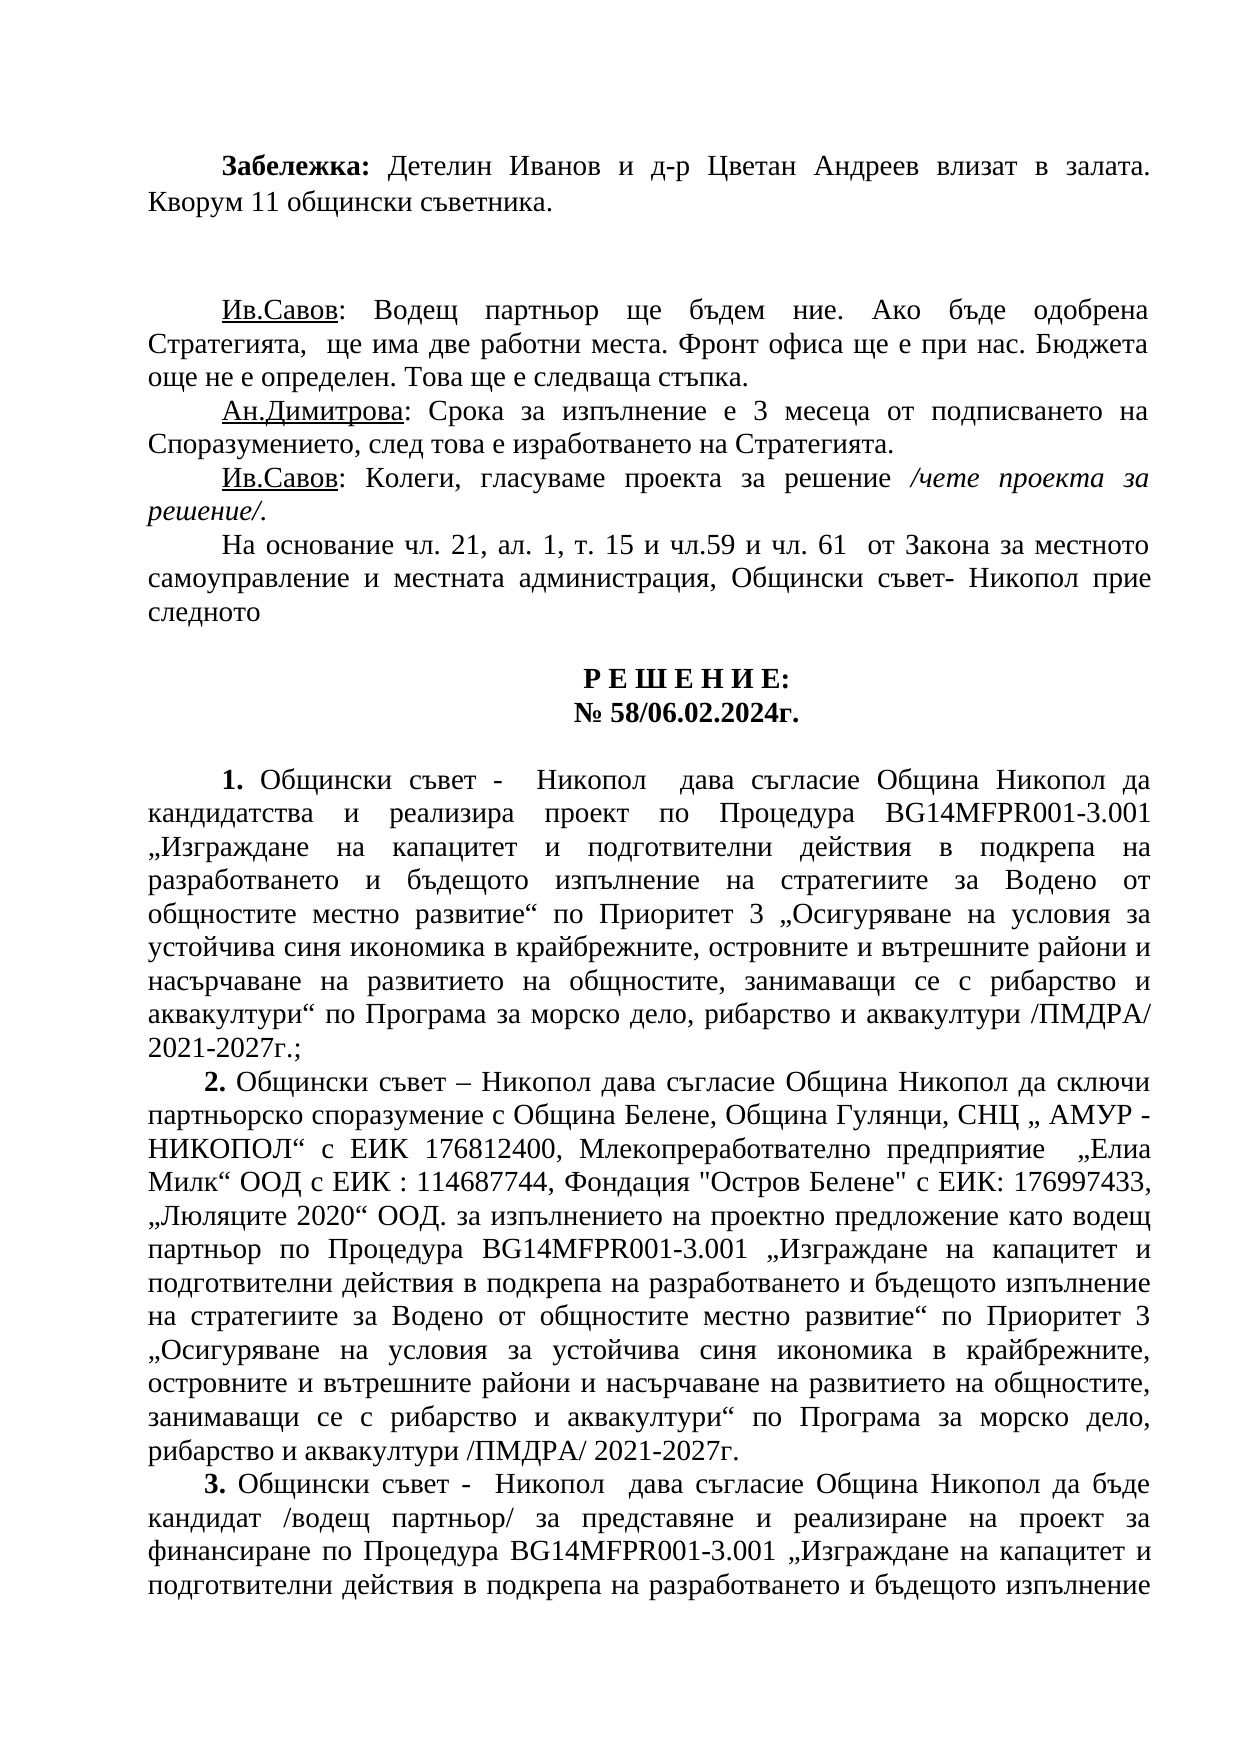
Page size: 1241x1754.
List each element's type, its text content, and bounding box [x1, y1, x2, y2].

text Ив.Савов: Колеги, гласуваме проекта за решение /чете проекта за решение/. [148, 460, 1149, 527]
text Забележка: Детелин Иванов и д-р Цветан Андреев влизат в залата. Кворум 11 общински съветника. [148, 148, 1152, 217]
text Р Е Ш Е Н И Е: [148, 661, 1152, 695]
text Ан.Димитрова: Срока за изпълнение е 3 месеца от подписването на Споразумението, след това е изработването на Стратегията. [148, 393, 1149, 460]
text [148, 1466, 1152, 1600]
text № 58/06.02.2024г. [148, 695, 1152, 728]
text На основание чл. 21, ал. 1, т. 15 и чл.59 и чл. 61 от Закона за местното самоуправление и местната администрация, Общински съвет- Никопол прие следното [148, 527, 1152, 628]
text 1. Общински съвет - Никопол дава съгласие Община Никопол да кандидатства и реализира проект по Процедура BG14MFPR001-3.001 „Изграждане на капацитет и подготвителни действия в подкрепа на разработването и бъдещото изпълнение на стратегиите за Водено от общностите местно развитие“ по Приоритет 3 „Осигуряване на условия за устойчива синя икономика в крайбрежните, островните и вътрешните райони и насърчаване на развитието на общностите, занимаващи се с рибарство и аквакултури“ по Програма за морско дело, рибарство и аквакултури /ПМДРА/ 2021-2027г.; [148, 762, 1152, 1064]
text Ив.Савов: Водещ партньор ще бъдем ние. Ако бъде одобрена Стратегията, ще има две работни места. Фронт офиса ще е при нас. Бюджета още не е определен. Това ще е следваща стъпка. [148, 292, 1149, 393]
text 2. Общински съвет – Никопол дава съгласие Община Никопол да сключи партньорско споразумение с Община Белене, Община Гулянци, СНЦ „ АМУР - НИКОПОЛ“ с ЕИК 176812400, Млекопреработвателно предприятие „Елиа Милк“ ООД с ЕИК : 114687744, Фондация "Остров Белене" с ЕИК: 176997433, „Люляците 2020“ ООД. за изпълнението на проектно предложение като водещ партньор по Процедура BG14MFPR001-3.001 „Изграждане на капацитет и подготвителни действия в подкрепа на разработването и бъдещото изпълнение на стратегиите за Водено от общностите местно развитие“ по Приоритет 3 „Осигуряване на условия за устойчива синя икономика в крайбрежните, островните и вътрешните райони и насърчаване на развитието на общностите, занимаващи се с рибарство и аквакултури“ по Програма за морско дело, рибарство и аквакултури /ПМДРА/ 2021-2027г. [148, 1064, 1152, 1466]
